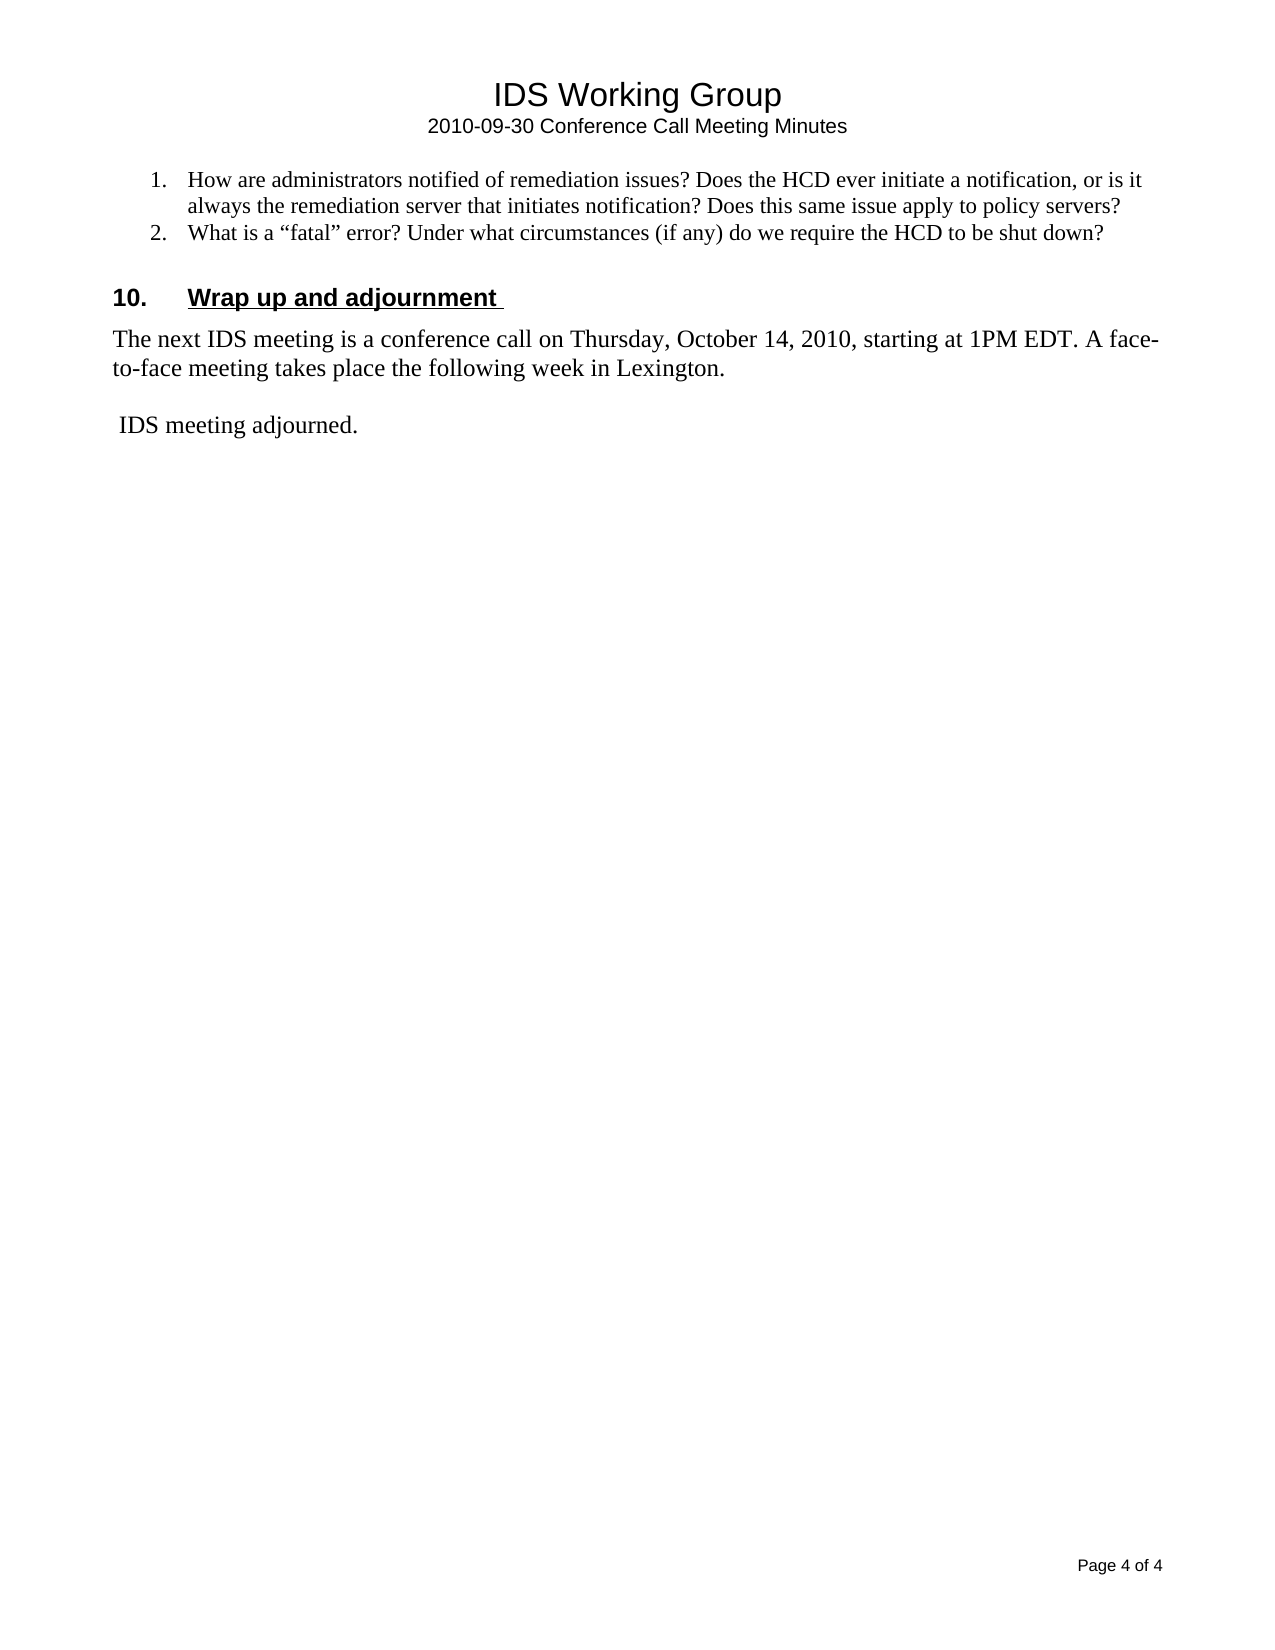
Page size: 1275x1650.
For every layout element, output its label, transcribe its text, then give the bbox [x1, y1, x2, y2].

text The next IDS meeting is a conference call on Thursday, October 14, 2010, starting at 1PM EDT. A face-to-face meeting takes place the following week in Lexington. [112, 324, 1162, 381]
subtitle Wrap up and adjournment [112, 283, 1162, 311]
text IDS meeting adjourned. [112, 410, 1162, 439]
list How are administrators notified of remediation issues? Does the HCD ever initiate a notification, or is it always the remediation server that initiates notification? Does this same issue apply to policy servers? [150, 166, 1162, 219]
list What is a “fatal” error? Under what circumstances (if any) do we require the HCD to be shut down? [150, 219, 1162, 245]
